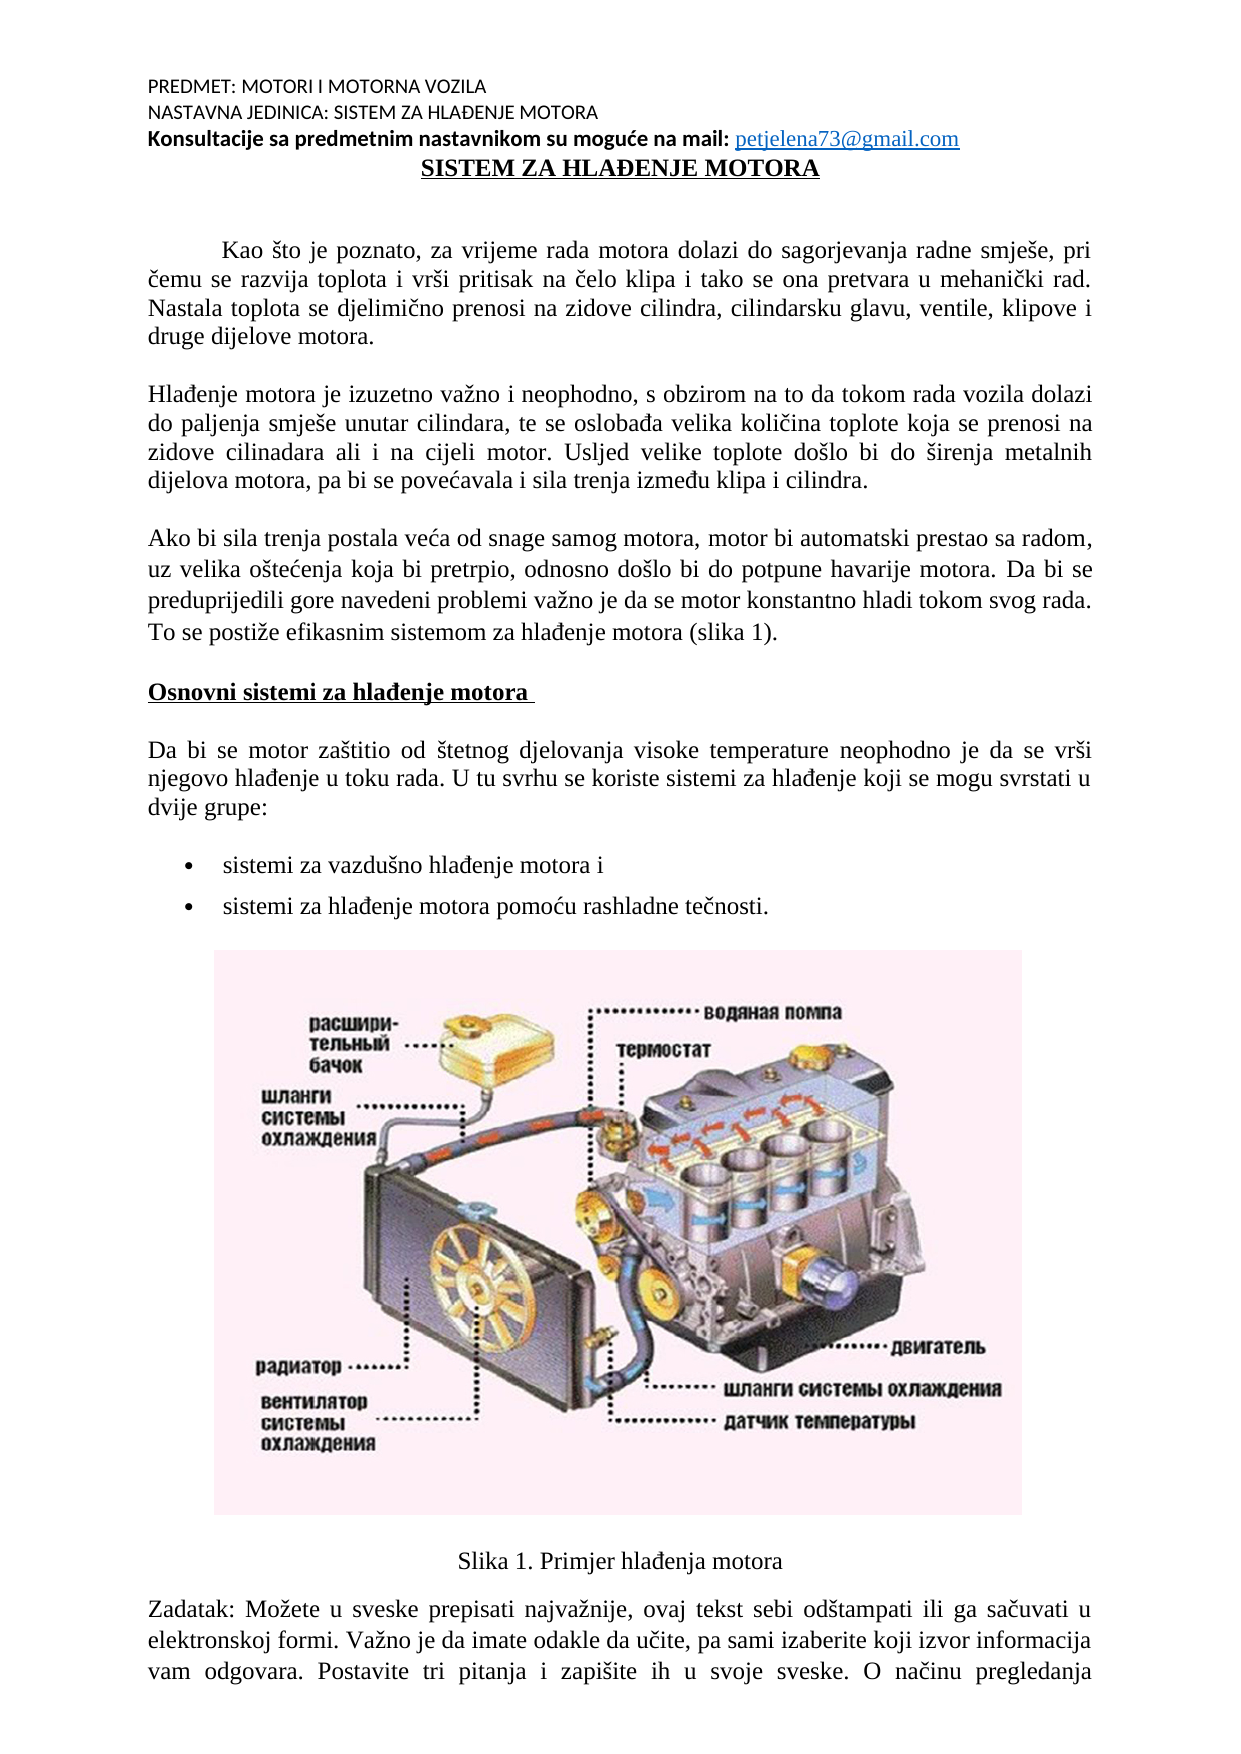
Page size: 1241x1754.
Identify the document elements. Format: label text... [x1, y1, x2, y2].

subtitle Osnovni sistemi za hlađenje motora [148, 677, 1093, 706]
list sistemi za hlađenje motora pomoću rashladne tečnosti. [185, 891, 1093, 920]
list sistemi za vazdušno hlađenje motora i [185, 850, 1093, 879]
picture [214, 950, 1022, 1515]
text Da bi se motor zaštitio od štetnog djelovanja visoke temperature neophodno je da se vrši njegovo hlađenje u toku rada. U tu svrhu se koriste sistemi za hlađenje koji se mogu svrstati u dvije grupe: [148, 735, 1093, 821]
text Kao što je poznato, za vrijeme rada motora dolazi do sagorjevanja radne smješe, pri čemu se razvija toplota i vrši pritisak na čelo klipa i tako se ona pretvara u mehanički rad. Nastala toplota se djelimično prenosi na zidove cilindra, cilindarsku glavu, ventile, klipove i druge dijelove motora. [148, 235, 1093, 350]
text Ako bi sila trenja postala veća od snage samog motora, motor bi automatski prestao sa radom, uz velika oštećenja koja bi pretrpio, odnosno došlo bi do potpune havarije motora. Da bi se preduprijedili gore navedeni problemi važno je da se motor konstantno hladi tokom svog rada. To se postiže efikasnim sistemom za hlađenje motora (slika 1). [148, 523, 1093, 645]
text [148, 1594, 1093, 1684]
text Hlađenje motora je izuzetno važno i neophodno, s obzirom na to da tokom rada vozila dolazi do paljenja smješe unutar cilindara, te se oslobađa velika količina toplote koja se prenosi na zidove cilinadara ali i na cijeli motor. Usljed velike toplote došlo bi do širenja metalnih dijelova motora, pa bi se povećavala i sila trenja između klipa i cilindra. [148, 379, 1093, 494]
text SISTEM ZA HLAĐENJE MOTORA [148, 153, 1093, 181]
